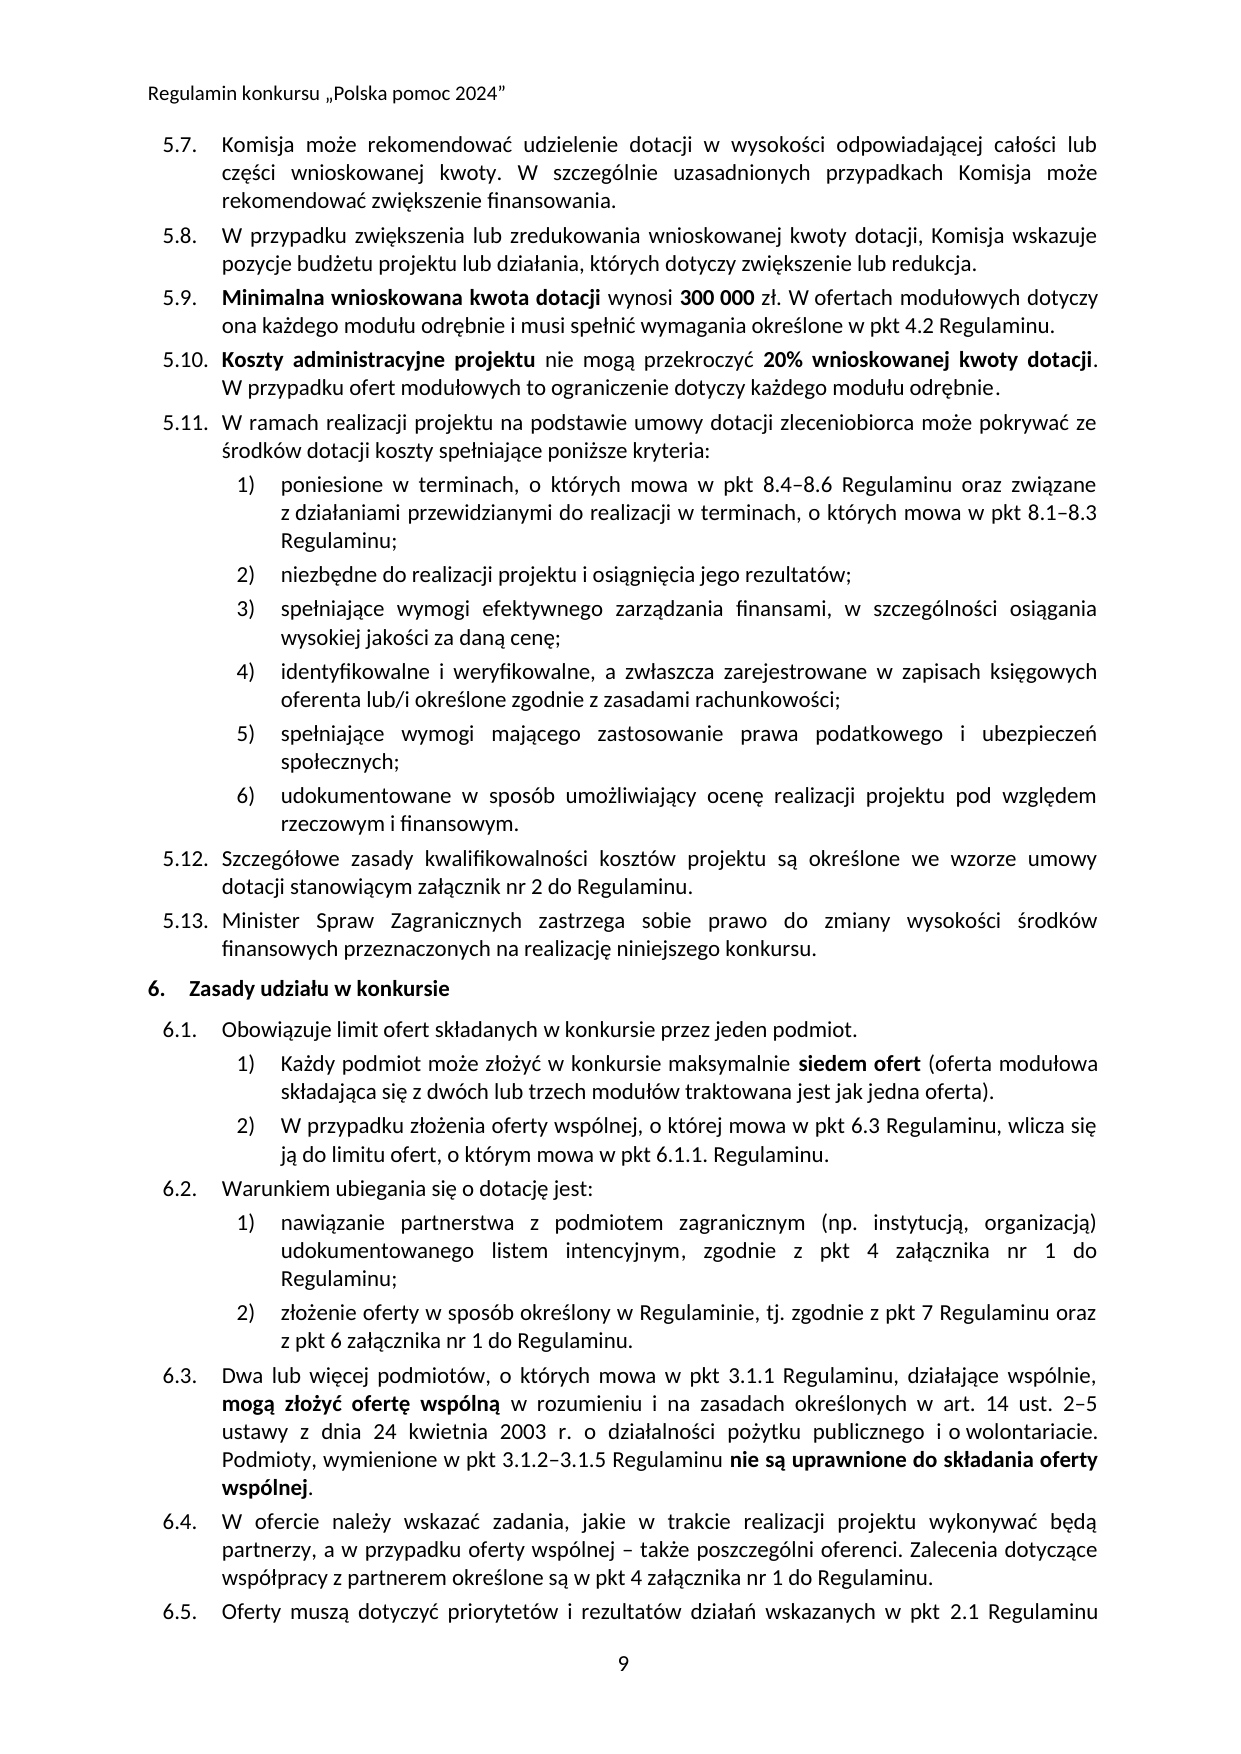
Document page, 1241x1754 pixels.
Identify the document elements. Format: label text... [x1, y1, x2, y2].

subtitle Komisja może rekomendować udzielenie dotacji w wysokości odpowiadającej całości lub części wnioskowanej kwoty. W szczególnie uzasadnionych przypadkach Komisja może rekomendować zwiększenie finansowania. [162, 131, 1098, 214]
subtitle W przypadku zwiększenia lub zredukowania wnioskowanej kwoty dotacji, Komisja wskazuje pozycje budżetu projektu lub działania, których dotyczy zwiększenie lub redukcja. [162, 221, 1098, 277]
subtitle Każdy podmiot może złożyć w konkursie maksymalnie siedem ofert (oferta modułowa składająca się z dwóch lub trzech modułów traktowana jest jak jedna oferta). [236, 1049, 1098, 1105]
subtitle nawiązanie partnerstwa z podmiotem zagranicznym (np. instytucją, organizacją) udokumentowanego listem intencyjnym, zgodnie z pkt 4 załącznika nr 1 do Regulaminu; [236, 1208, 1098, 1292]
subtitle złożenie oferty w sposób określony w Regulaminie, tj. zgodnie z pkt 7 Regulaminu oraz z pkt 6 załącznika nr 1 do Regulaminu. [236, 1298, 1098, 1354]
subtitle Warunkiem ubiegania się o dotację jest: [162, 1174, 1098, 1202]
subtitle poniesione w terminach, o których mowa w pkt 8.4–8.6 Regulaminu oraz związane z działaniami przewidzianymi do realizacji w terminach, o których mowa w pkt 8.1–8.3 Regulaminu; [236, 470, 1098, 554]
subtitle Szczegółowe zasady kwalifikowalności kosztów projektu są określone we wzorze umowy dotacji stanowiącym załącznik nr 2 do Regulaminu. [162, 844, 1098, 900]
subtitle Minimalna wnioskowana kwota dotacji wynosi 300 000 zł. W ofertach modułowych dotyczy ona każdego modułu odrębnie i musi spełnić wymagania określone w pkt 4.2 Regulaminu. [162, 283, 1098, 339]
subtitle Minister Spraw Zagranicznych zastrzega sobie prawo do zmiany wysokości środków finansowych przeznaczonych na realizację niniejszego konkursu. [162, 906, 1098, 962]
subtitle W ofercie należy wskazać zadania, jakie w trakcie realizacji projektu wykonywać będą partnerzy, a w przypadku oferty wspólnej – także poszczególni oferenci. Zalecenia dotyczące współpracy z partnerem określone są w pkt 4 załącznika nr 1 do Regulaminu. [162, 1507, 1098, 1591]
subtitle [162, 1597, 1098, 1626]
subtitle identyfikowalne i weryfikowalne, a zwłaszcza zarejestrowane w zapisach księgowych oferenta lub/i określone zgodnie z zasadami rachunkowości; [236, 657, 1098, 713]
subtitle Dwa lub więcej podmiotów, o których mowa w pkt 3.1.1 Regulaminu, działające wspólnie, mogą złożyć ofertę wspólną w rozumieniu i na zasadach określonych w art. 14 ust. 2–5 ustawy z dnia 24 kwietnia 2003 r. o działalności pożytku publicznego i o wolontariacie. Podmioty, wymienione w pkt 3.1.2–3.1.5 Regulaminu nie są uprawnione do składania oferty wspólnej. [162, 1361, 1098, 1501]
subtitle W ramach realizacji projektu na podstawie umowy dotacji zleceniobiorca może pokrywać ze środków dotacji koszty spełniające poniższe kryteria: [162, 408, 1098, 464]
subtitle Zasady udziału w konkursie [148, 974, 1098, 1003]
subtitle Koszty administracyjne projektu nie mogą przekroczyć 20% wnioskowanej kwoty dotacji. W przypadku ofert modułowych to ograniczenie dotyczy każdego modułu odrębnie. [162, 345, 1098, 401]
subtitle udokumentowane w sposób umożliwiający ocenę realizacji projektu pod względem rzeczowym i finansowym. [236, 781, 1098, 837]
subtitle W przypadku złożenia oferty wspólnej, o której mowa w pkt 6.3 Regulaminu, wlicza się ją do limitu ofert, o którym mowa w pkt 6.1.1. Regulaminu. [236, 1112, 1098, 1168]
subtitle Obowiązuje limit ofert składanych w konkursie przez jeden podmiot. [162, 1015, 1098, 1043]
subtitle spełniające wymogi mającego zastosowanie prawa podatkowego i ubezpieczeń społecznych; [236, 719, 1098, 775]
subtitle niezbędne do realizacji projektu i osiągnięcia jego rezultatów; [236, 560, 1098, 588]
subtitle spełniające wymogi efektywnego zarządzania finansami, w szczególności osiągania wysokiej jakości za daną cenę; [236, 594, 1098, 651]
